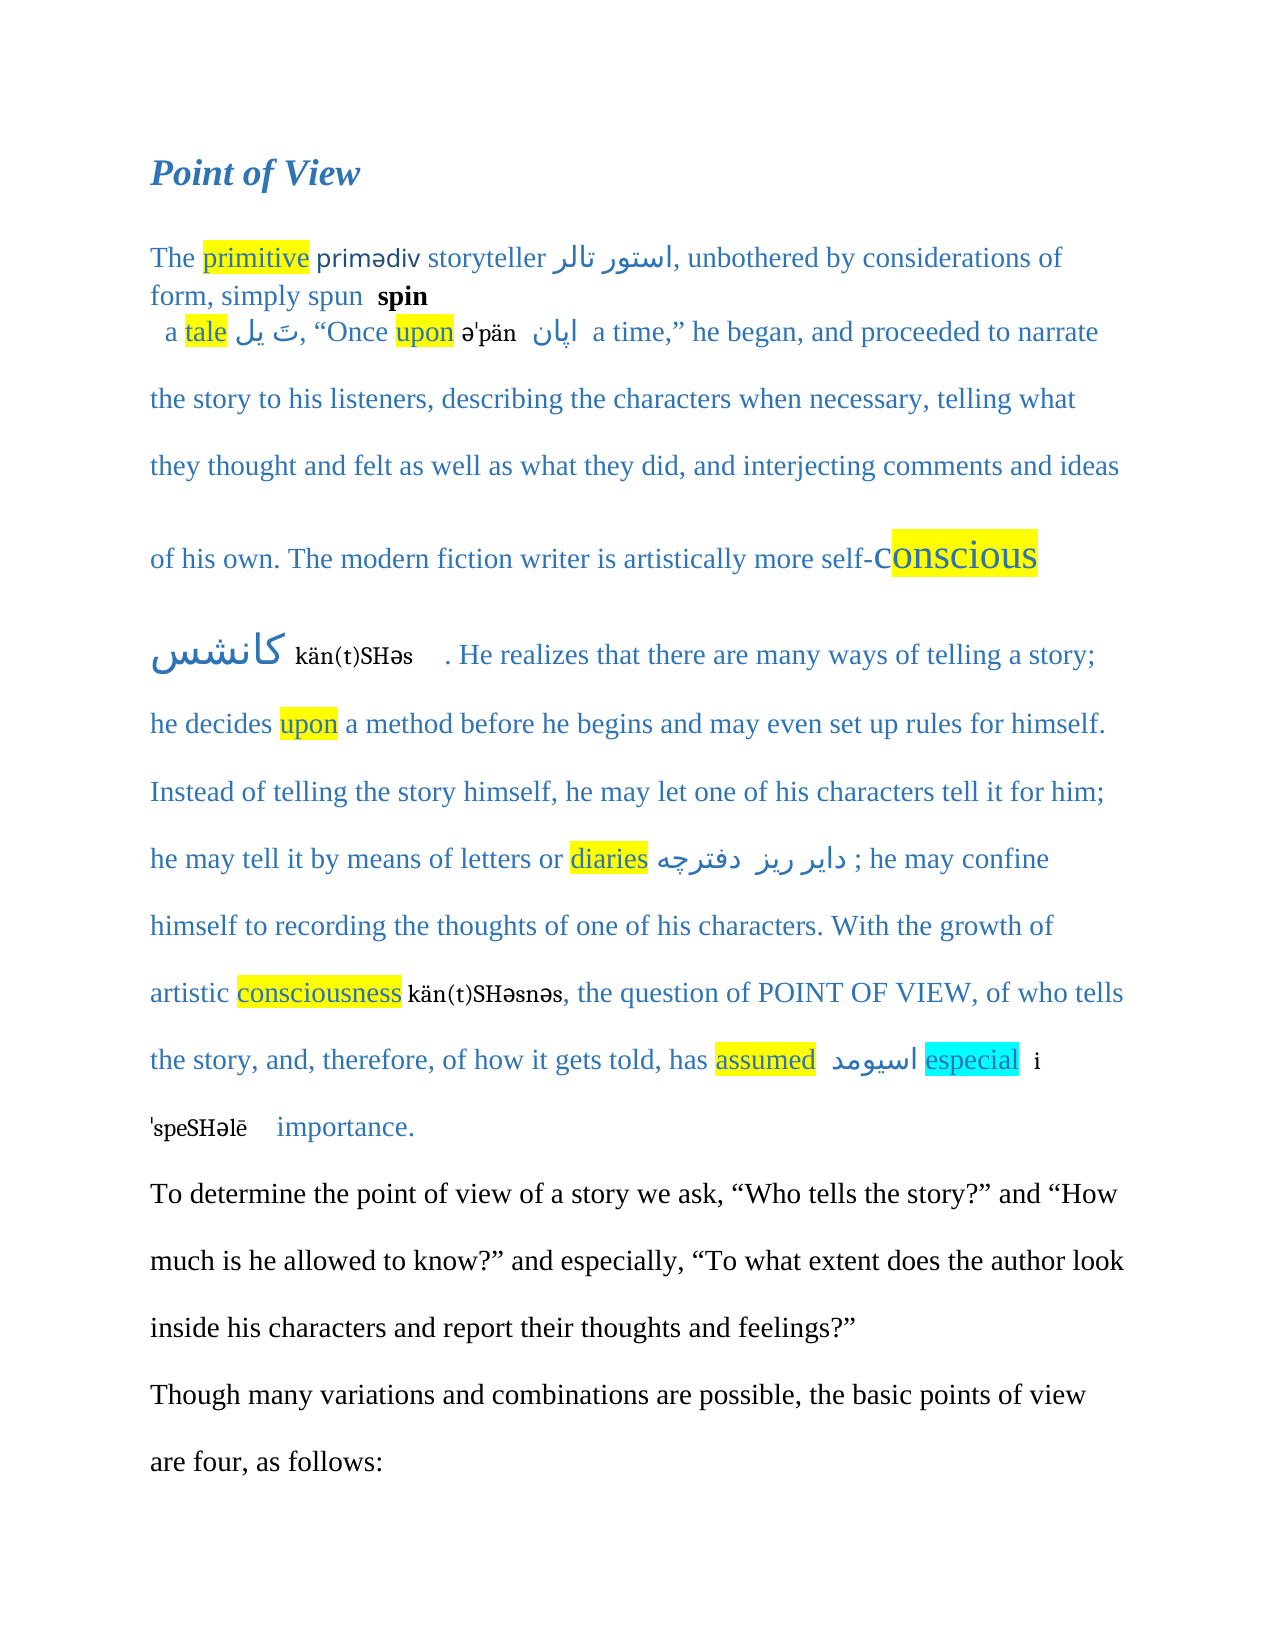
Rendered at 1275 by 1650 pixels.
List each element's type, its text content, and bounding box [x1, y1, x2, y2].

subtitle The primitive primədiv storyteller استور تالر, unbothered by considerations of form, simply spun spin [150, 240, 1125, 311]
text a tale تَ یل, “Once upon əˈpän اپان a time,” he began, and proceeded to narrate the story to his listeners, describing the characters when necessary, telling what they thought and felt as well as what they did, and interjecting comments and ideas of his own. The modern fiction writer is artistically more self-consciousکانشس kän(t)SHəs . He realizes that there are many ways of telling a story; he decides upon a method before he begins and may even set up rules for himself. Instead of telling the story himself, he may let one of his characters tell it for him; he may tell it by means of letters or diaries دایر ریز دفترچه ; he may confine himself to recording the thoughts of one of his characters. With the growth of artistic consciousness kän(t)SHəsnəs, the question of POINT OF VIEW, of who tells the story, and, therefore, of how it gets told, has assumed اسیومد especial iˈspeSHəlē importance. [150, 314, 1125, 1143]
text To determine the point of view of a story we ask, “Who tells the story?” and “How much is he allowed to know?” and especially, “To what extent does the author look inside his characters and report their thoughts and feelings?” [150, 1176, 1125, 1344]
text Though many variations and combinations are possible, the basic points of view are four, as follows: [150, 1377, 1125, 1478]
text Point of View [150, 150, 1125, 193]
